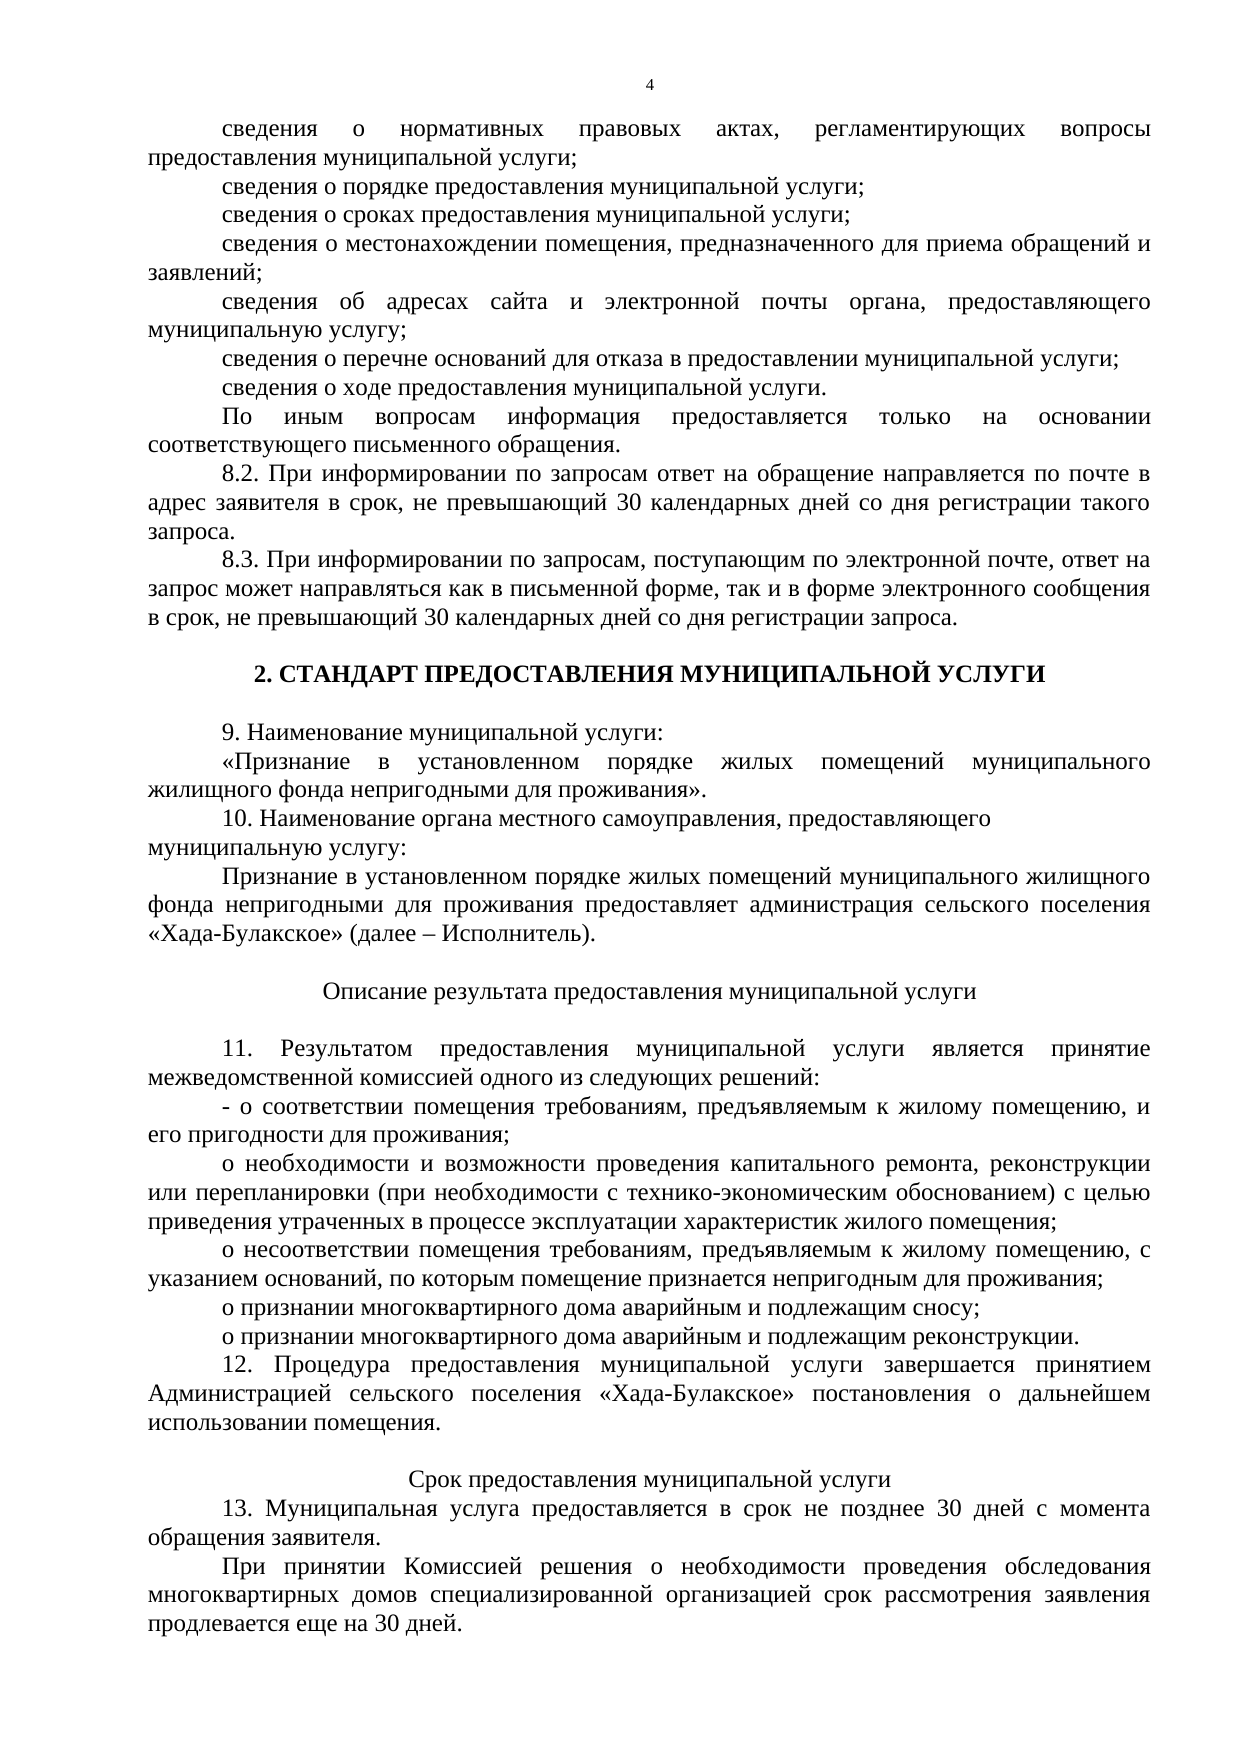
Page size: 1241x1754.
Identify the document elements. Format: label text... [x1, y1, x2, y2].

text сведения о ходе предоставления муниципальной услуги. [148, 372, 1152, 401]
text о несоответствии помещения требованиям, предъявляемым к жилому помещению, с указанием оснований, по которым помещение признается непригодным для проживания; [148, 1234, 1152, 1292]
text о признании многоквартирного дома аварийным и подлежащим реконструкции. [148, 1321, 1152, 1349]
text Описание результата предоставления муниципальной услуги [148, 976, 1152, 1004]
text сведения о местонахождении помещения, предназначенного для приема обращений и заявлений; [148, 228, 1152, 286]
text 2. СТАНДАРТ ПРЕДОСТАВЛЕНИЯ МУНИЦИПАЛЬНОЙ УСЛУГИ [148, 659, 1152, 688]
text 8.3. При информировании по запросам, поступающим по электронной почте, ответ на запрос может направляться как в письменной форме, так и в форме электронного сообщения в срок, не превышающий 30 календарных дней со дня регистрации запроса. [148, 544, 1152, 631]
text 11. Результатом предоставления муниципальной услуги является принятие межведомственной комиссией одного из следующих решений: [148, 1033, 1152, 1091]
text 10. Наименование органа местного самоуправления, предоставляющего муниципальную услугу: [148, 803, 1152, 861]
text - о соответствии помещения требованиям, предъявляемым к жилому помещению, и его пригодности для проживания; [148, 1091, 1152, 1148]
text При принятии Комиссией решения о необходимости проведения обследования многоквартирных домов специализированной организацией срок рассмотрения заявления продлевается еще на 30 дней. [148, 1551, 1152, 1637]
text сведения о нормативных правовых актах, регламентирующих вопросы предоставления муниципальной услуги; [148, 113, 1152, 171]
text «Признание в установленном порядке жилых помещений муниципального жилищного фонда непригодными для проживания». [148, 746, 1152, 803]
text сведения о порядке предоставления муниципальной услуги; [148, 171, 1152, 199]
text По иным вопросам информация предоставляется только на основании соответствующего письменного обращения. [148, 401, 1152, 458]
text 8.2. При информировании по запросам ответ на обращение направляется по почте в адрес заявителя в срок, не превышающий 30 календарных дней со дня регистрации такого запроса. [148, 458, 1152, 544]
text Срок предоставления муниципальной услуги [148, 1464, 1152, 1493]
text 12. Процедура предоставления муниципальной услуги завершается принятием Администрацией сельского поселения «Хада-Булакское» постановления о дальнейшем использовании помещения. [148, 1349, 1152, 1436]
text 9. Наименование муниципальной услуги: [148, 717, 1152, 746]
text сведения об адресах сайта и электронной почты органа, предоставляющего муниципальную услугу; [148, 286, 1152, 343]
text сведения о сроках предоставления муниципальной услуги; [148, 199, 1152, 228]
text о необходимости и возможности проведения капитального ремонта, реконструкции или перепланировки (при необходимости с технико-экономическим обоснованием) с целью приведения утраченных в процессе эксплуатации характеристик жилого помещения; [148, 1148, 1152, 1234]
text сведения о перечне оснований для отказа в предоставлении муниципальной услуги; [148, 343, 1152, 372]
text 13. Муниципальная услуга предоставляется в срок не позднее 30 дней с момента обращения заявителя. [148, 1493, 1152, 1551]
text Признание в установленном порядке жилых помещений муниципального жилищного фонда непригодными для проживания предоставляет администрация сельского поселения «Хада-Булакское» (далее – Исполнитель). [148, 861, 1152, 947]
text о признании многоквартирного дома аварийным и подлежащим сносу; [148, 1292, 1152, 1321]
